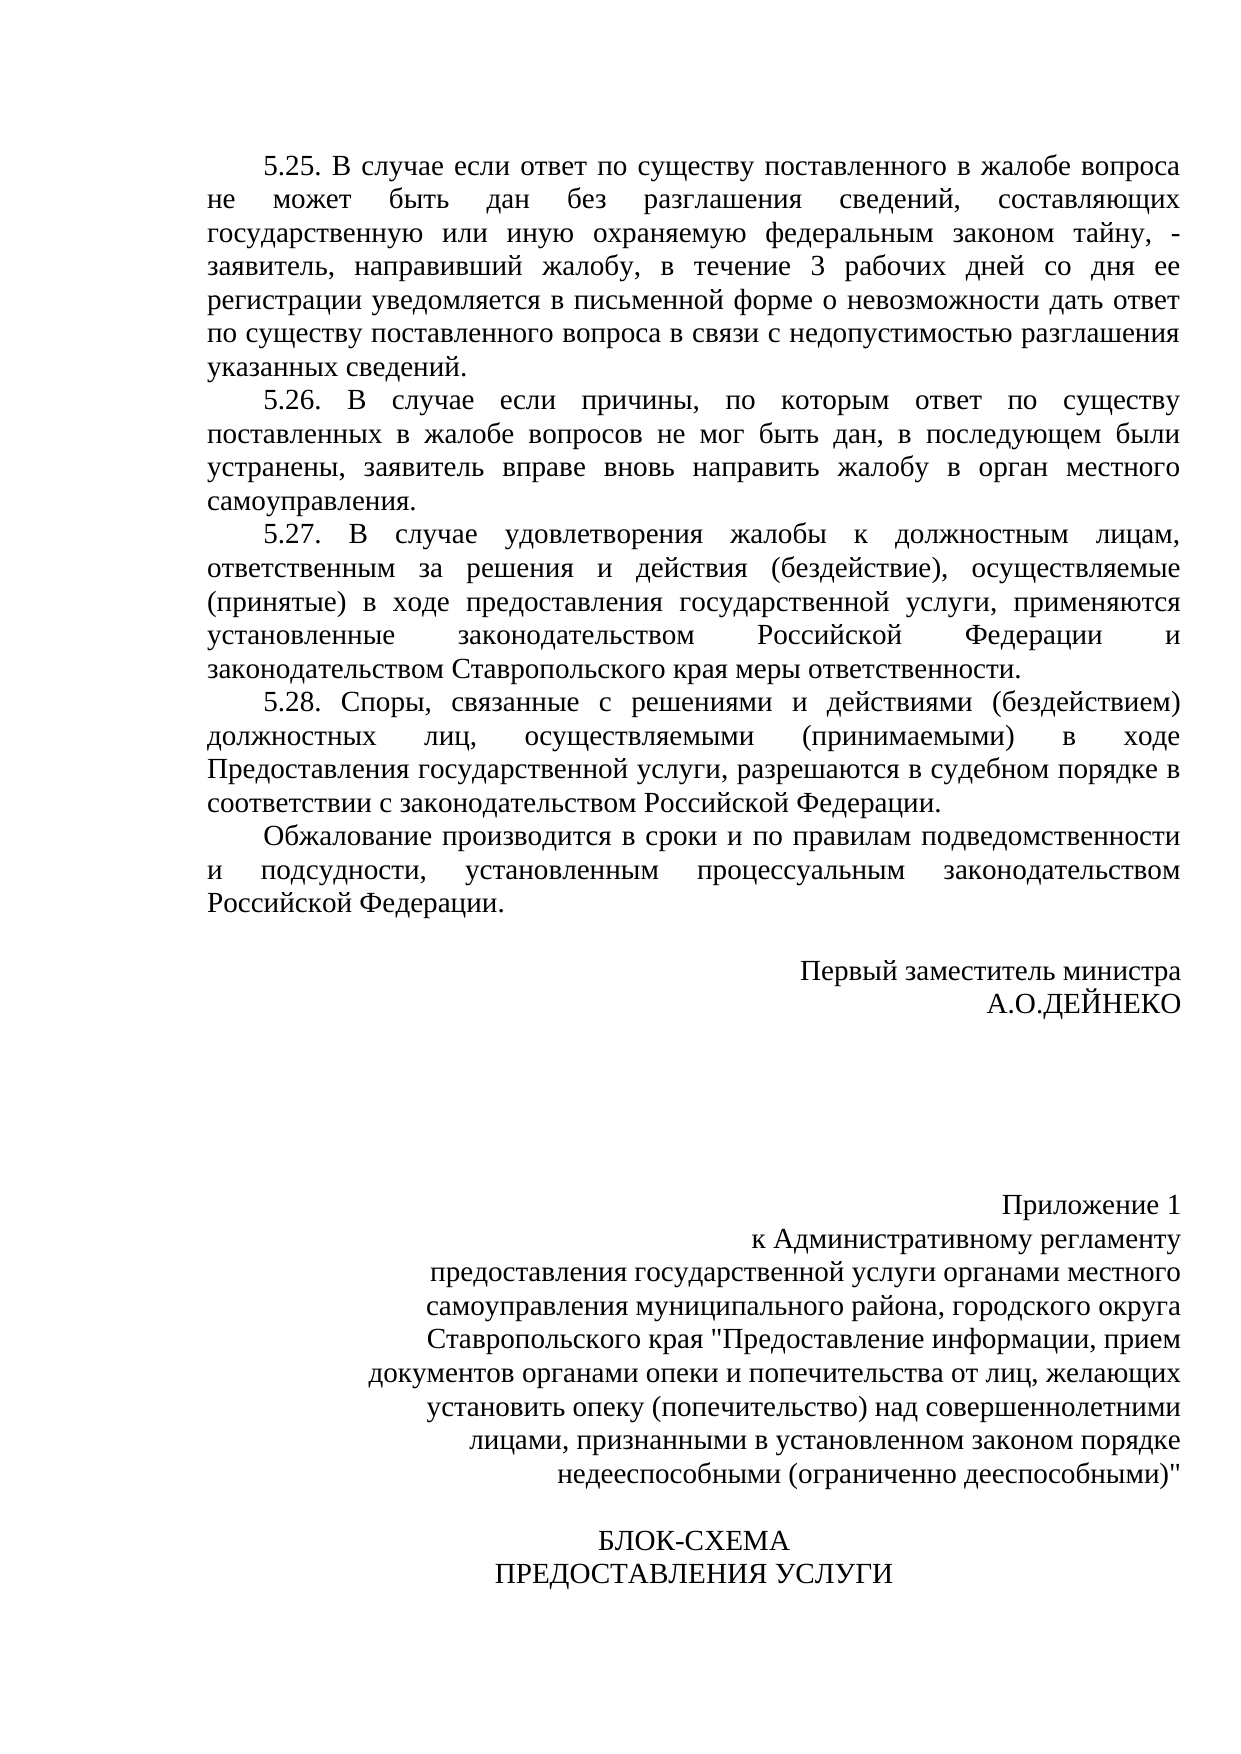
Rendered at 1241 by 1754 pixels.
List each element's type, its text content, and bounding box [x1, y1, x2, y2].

text к Административному регламенту [207, 1221, 1181, 1254]
text БЛОК-СХЕМА [207, 1523, 1181, 1556]
text 5.25. В случае если ответ по существу поставленного в жалобе вопроса не может быть дан без разглашения сведений, составляющих государственную или иную охраняемую федеральным законом тайну, - заявитель, направивший жалобу, в течение 3 рабочих дней со дня ее регистрации уведомляется в письменной форме о невозможности дать ответ по существу поставленного вопроса в связи с недопустимостью разглашения указанных сведений. [207, 148, 1181, 382]
text Ставропольского края "Предоставление информации, прием [207, 1322, 1181, 1355]
text Обжалование производится в сроки и по правилам подведомственности и подсудности, установленным процессуальным законодательством Российской Федерации. [207, 818, 1181, 919]
text документов органами опеки и попечительства от лиц, желающих [207, 1355, 1181, 1389]
text установить опеку (попечительство) над совершеннолетними [207, 1389, 1181, 1422]
text Первый заместитель министра [207, 953, 1181, 986]
text предоставления государственной услуги органами местного [207, 1254, 1181, 1288]
text недееспособными (ограниченно дееспособными)" [207, 1456, 1181, 1489]
text ПРЕДОСТАВЛЕНИЯ УСЛУГИ [207, 1556, 1181, 1590]
text лицами, признанными в установленном законом порядке [207, 1422, 1181, 1456]
text А.О.ДЕЙНЕКО [207, 986, 1181, 1020]
text 5.28. Споры, связанные с решениями и действиями (бездействием) должностных лиц, осуществляемыми (принимаемыми) в ходе Предоставления государственной услуги, разрешаются в судебном порядке в соответствии с законодательством Российской Федерации. [207, 684, 1181, 818]
text 5.26. В случае если причины, по которым ответ по существу поставленных в жалобе вопросов не мог быть дан, в последующем были устранены, заявитель вправе вновь направить жалобу в орган местного самоуправления. [207, 382, 1181, 517]
text самоуправления муниципального района, городского округа [207, 1288, 1181, 1322]
text Приложение 1 [207, 1187, 1181, 1221]
text 5.27. В случае удовлетворения жалобы к должностным лицам, ответственным за решения и действия (бездействие), осуществляемые (принятые) в ходе предоставления государственной услуги, применяются установленные законодательством Российской Федерации и законодательством Ставропольского края меры ответственности. [207, 517, 1181, 684]
